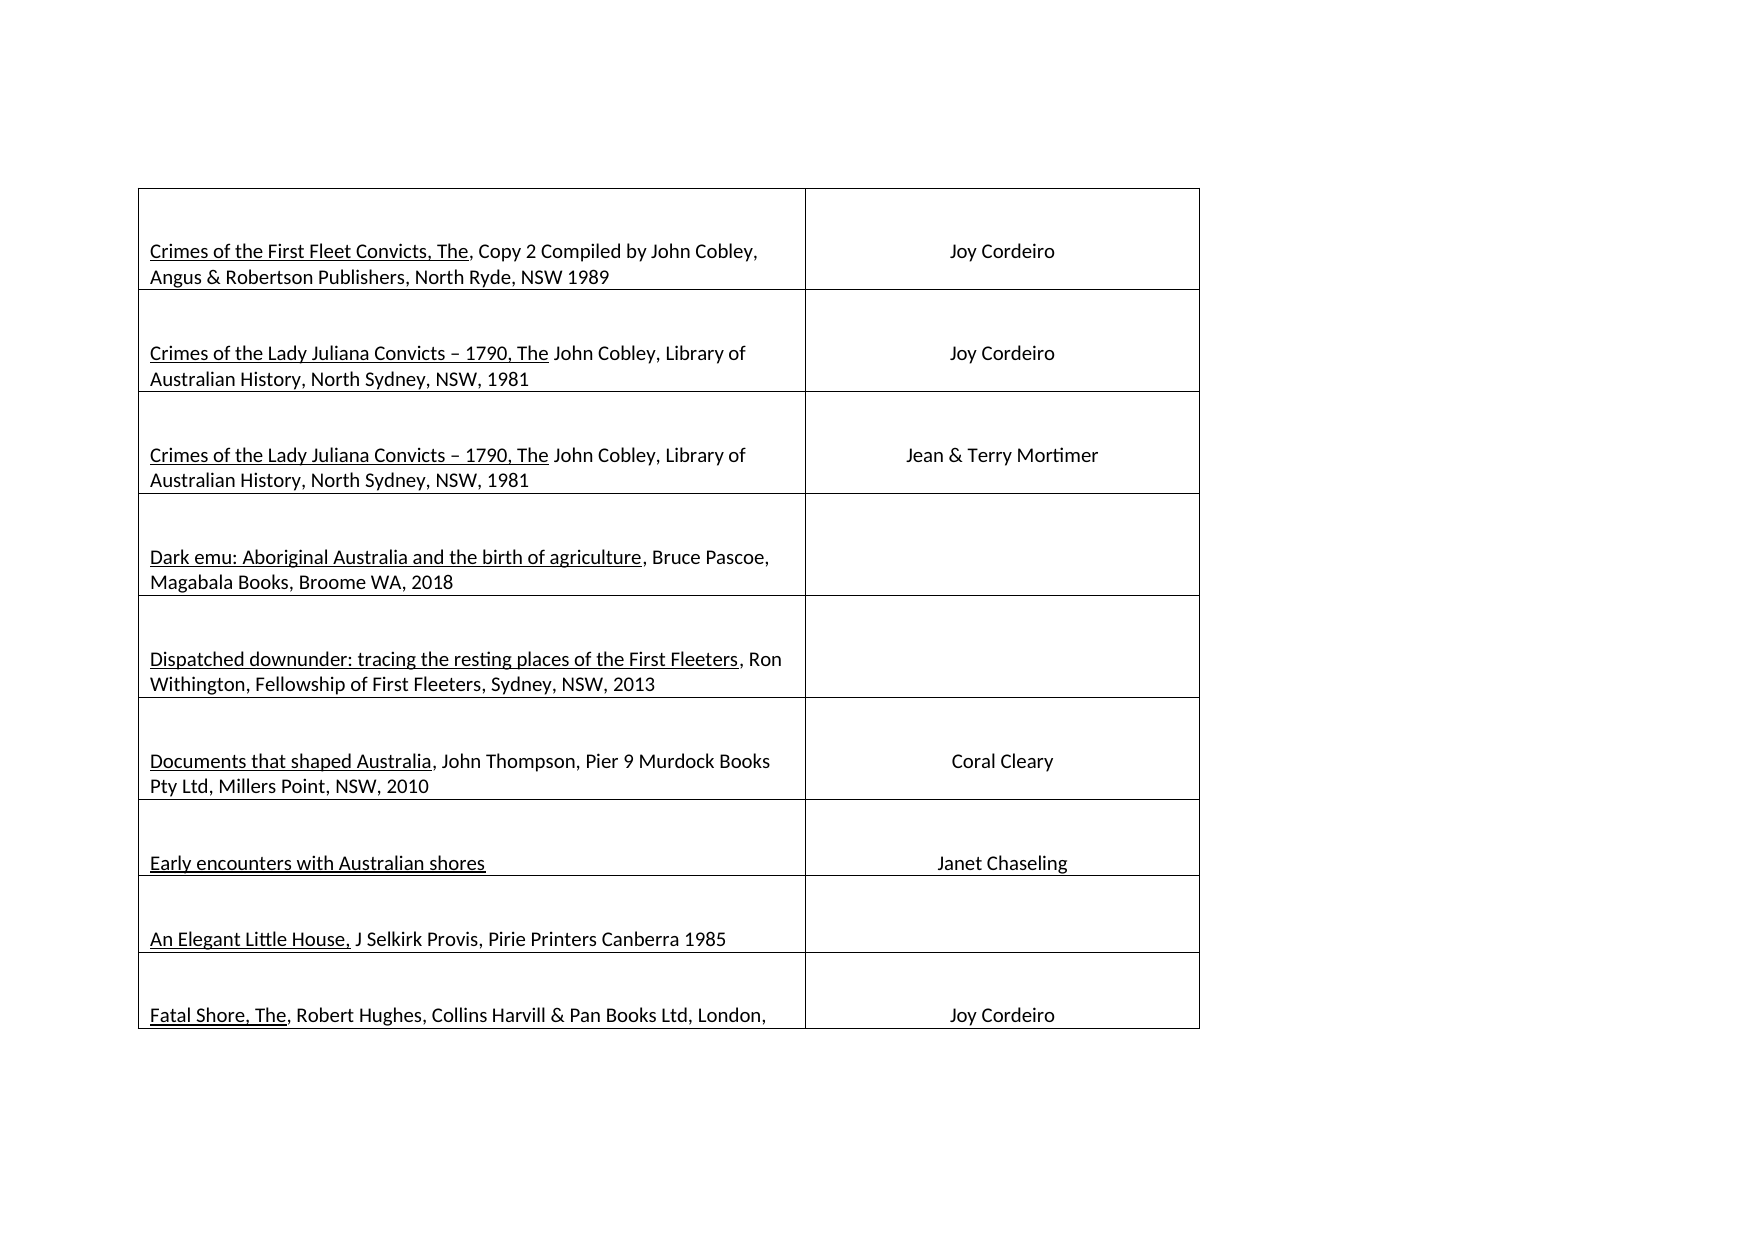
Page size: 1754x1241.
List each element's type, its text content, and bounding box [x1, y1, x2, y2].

table_cell Janet Chaseling [806, 800, 1199, 875]
table_cell Joy Cordeiro [806, 290, 1199, 391]
table_cell [806, 596, 1199, 697]
table_cell Joy Cordeiro [806, 189, 1199, 289]
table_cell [139, 953, 805, 1028]
table_cell Documents that shaped Australia, John Thompson, Pier 9 Murdock Books Pty Ltd, Millers Point, NSW, 2010 [139, 698, 805, 799]
table_cell [806, 494, 1199, 595]
table_cell Jean & Terry Mortimer [806, 392, 1199, 493]
table_cell [806, 876, 1199, 952]
table_cell Dark emu: Aboriginal Australia and the birth of agriculture, Bruce Pascoe, Magabala Books, Broome WA, 2018 [139, 494, 805, 595]
table_cell An Elegant Little House, J Selkirk Provis, Pirie Printers Canberra 1985 [139, 876, 805, 952]
table_cell Dispatched downunder: tracing the resting places of the First Fleeters, Ron Withington, Fellowship of First Fleeters, Sydney, NSW, 2013 [139, 596, 805, 697]
table_cell Early encounters with Australian shores [139, 800, 805, 875]
table_cell Coral Cleary [806, 698, 1199, 799]
table_cell Joy Cordeiro [806, 953, 1199, 1028]
table_cell Crimes of the Lady Juliana Convicts – 1790, The John Cobley, Library of Australian History, North Sydney, NSW, 1981 [139, 392, 805, 493]
table_cell Crimes of the First Fleet Convicts, The, Copy 2 Compiled by John Cobley, Angus & Robertson Publishers, North Ryde, NSW 1989 [139, 189, 805, 289]
table_cell Crimes of the Lady Juliana Convicts – 1790, The John Cobley, Library of Australian History, North Sydney, NSW, 1981 [139, 290, 805, 391]
